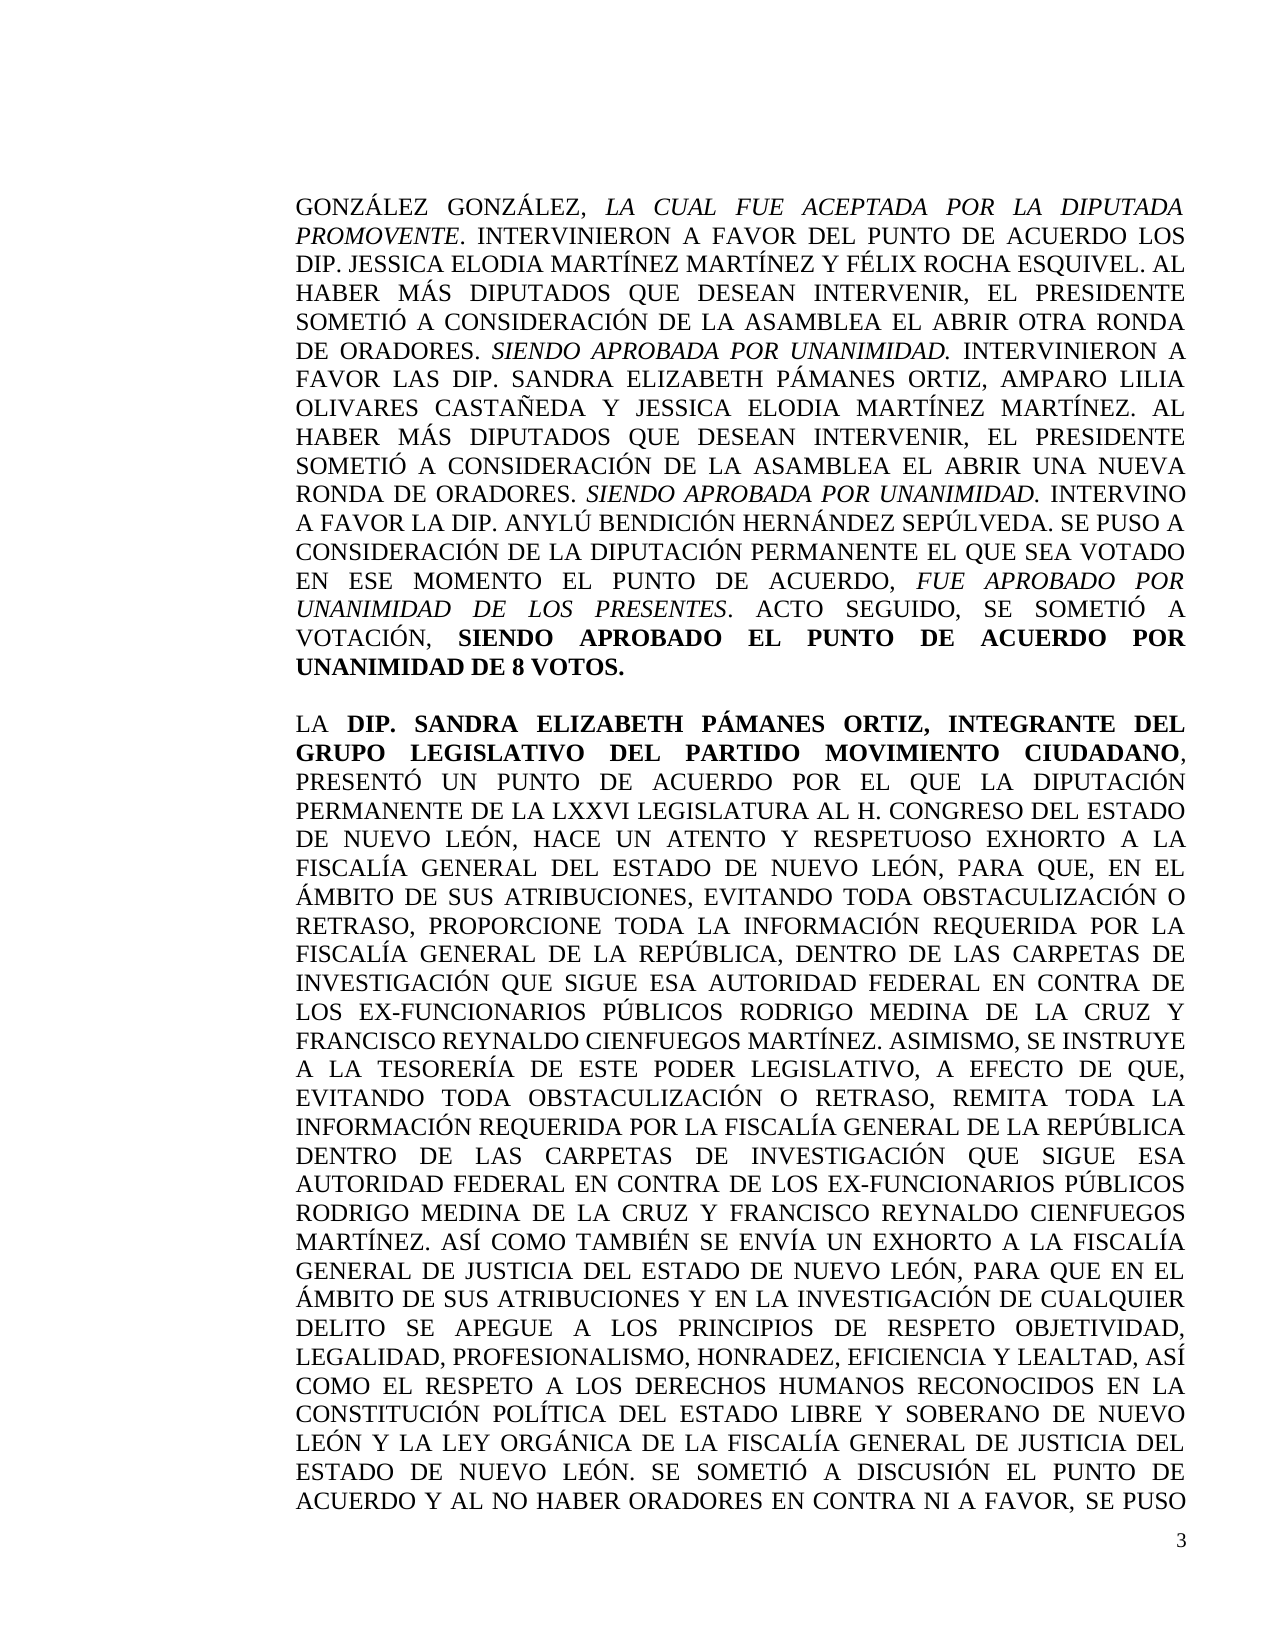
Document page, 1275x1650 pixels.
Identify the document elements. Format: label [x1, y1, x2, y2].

text [295, 709, 1186, 1514]
text [295, 192, 1186, 681]
